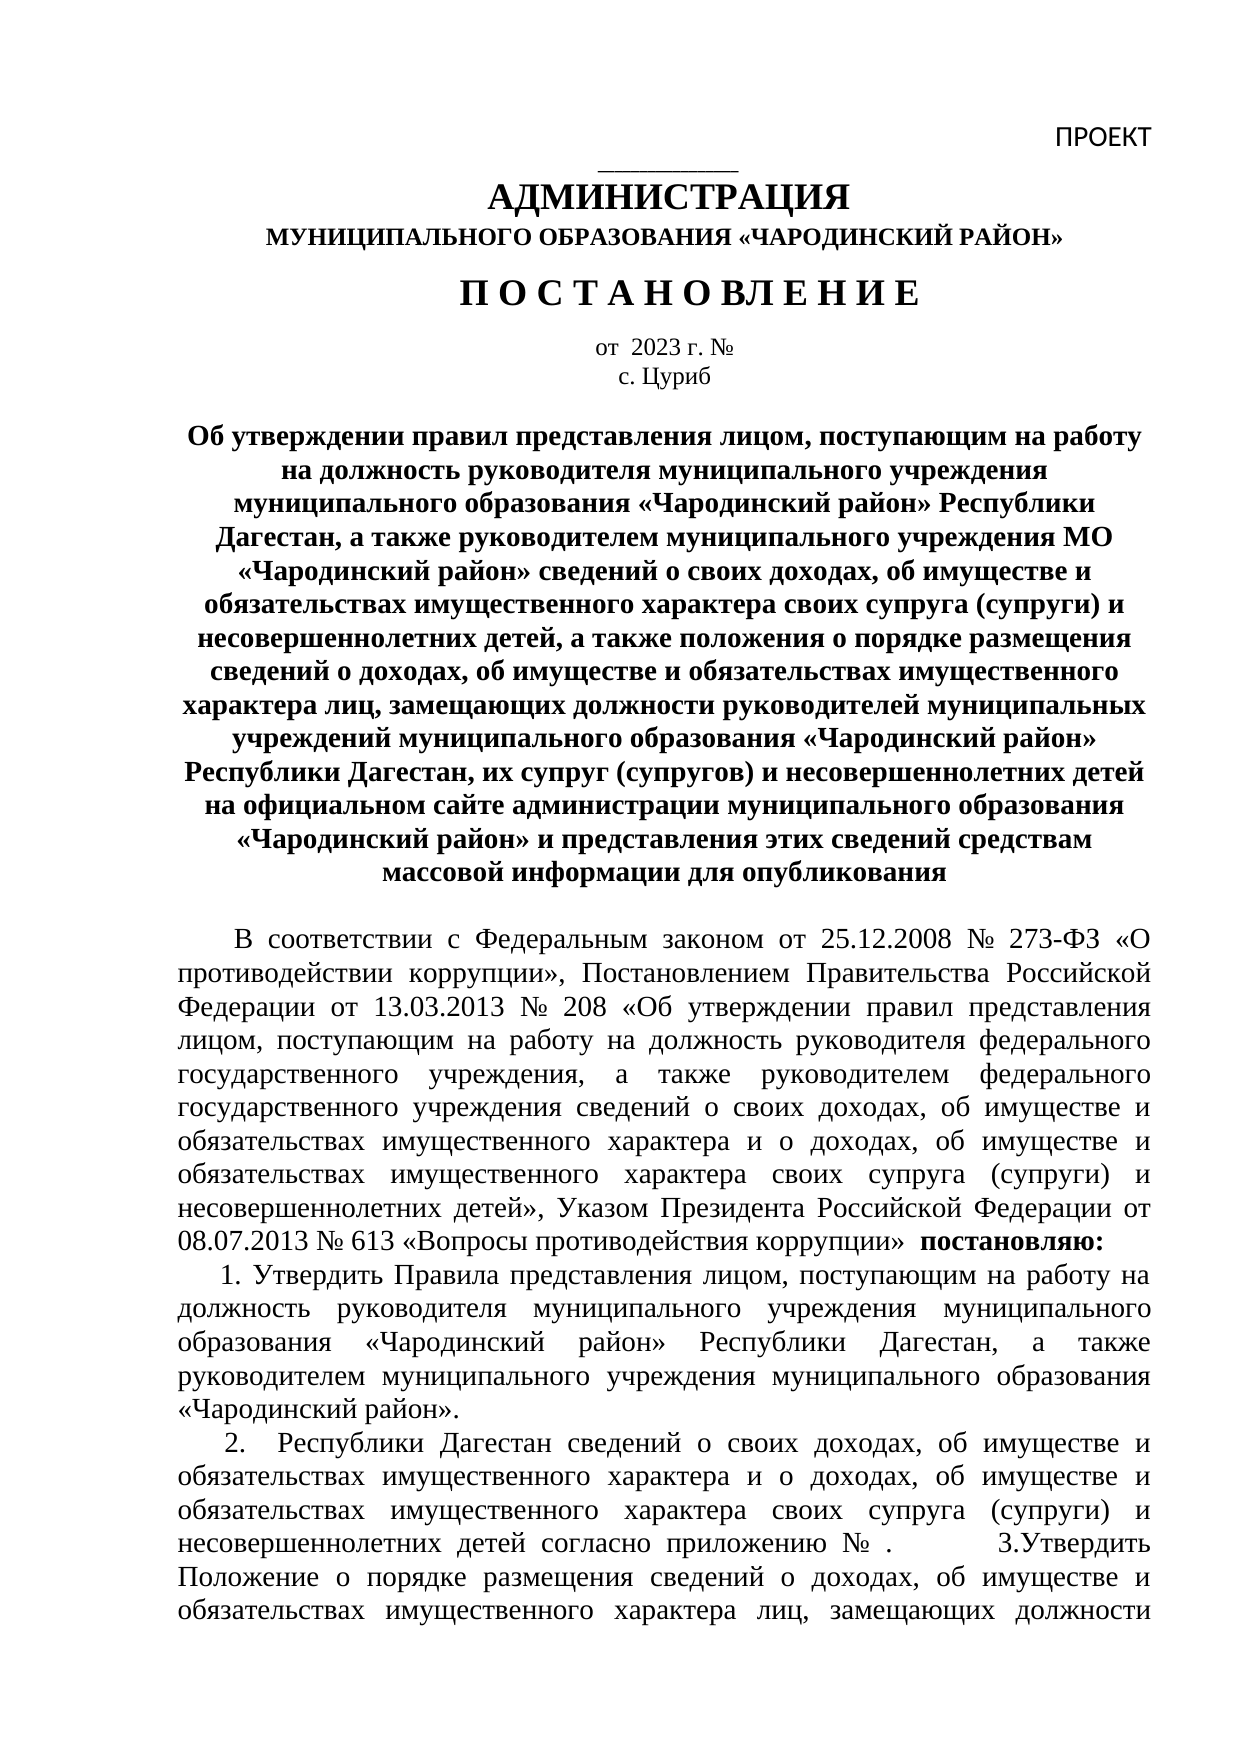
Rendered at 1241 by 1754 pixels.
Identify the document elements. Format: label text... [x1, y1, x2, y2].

text АДМИНИСТРАЦИЯ [177, 174, 1152, 217]
text 1. Утвердить Правила представления лицом, поступающим на работу на должность руководителя муниципального учреждения муниципального образования «Чародинский район» Республики Дагестан, а также руководителем муниципального учреждения муниципального образования «Чародинский район». [177, 1257, 1152, 1425]
text МУНИЦИПАЛЬНОГО ОБРАЗОВАНИЯ «ЧАРОДИНСКИЙ РАЙОН» [177, 222, 1152, 251]
text ПРОЕКТ [177, 118, 1152, 154]
text Об утверждении правил представления лицом, поступающим на работу на должность руководителя муниципального учреждения муниципального образования «Чародинский район» Республики Дагестан, а также руководителем муниципального учреждения МО «Чародинский район» сведений о своих доходах, об имуществе и обязательствах имущественного характера своих супруга (супруги) и несовершеннолетних детей, а также положения о порядке размещения сведений о доходах, об имуществе и обязательствах имущественного характера лиц, замещающих должности руководителей муниципальных учреждений муниципального образования «Чародинский район» Республики Дагестан, их супруг (супругов) и несовершеннолетних детей на официальном сайте администрации муниципального образования «Чародинский район» и представления этих сведений средствам массовой информации для опубликования [177, 418, 1152, 888]
text с. Цуриб [177, 361, 1152, 390]
text _________________ [177, 154, 1152, 174]
text В соответствии с Федеральным законом от 25.12.2008 № 273-ФЗ «О противодействии коррупции», Постановлением Правительства Российской Федерации от 13.03.2013 № 208 «Об утверждении правил представления лицом, поступающим на работу на должность руководителя федерального государственного учреждения, а также руководителем федерального государственного учреждения сведений о своих доходах, об имуществе и обязательствах имущественного характера и о доходах, об имуществе и обязательствах имущественного характера своих супруга (супруги) и несовершеннолетних детей», Указом Президента Российской Федерации от 08.07.2013 № 613 «Вопросы противодействия коррупции» постановляю: [177, 922, 1152, 1257]
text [177, 1425, 1152, 1626]
text П О С Т А Н О ВЛ Е Н И Е [177, 270, 1152, 313]
text от 2023 г. № [177, 332, 1152, 361]
